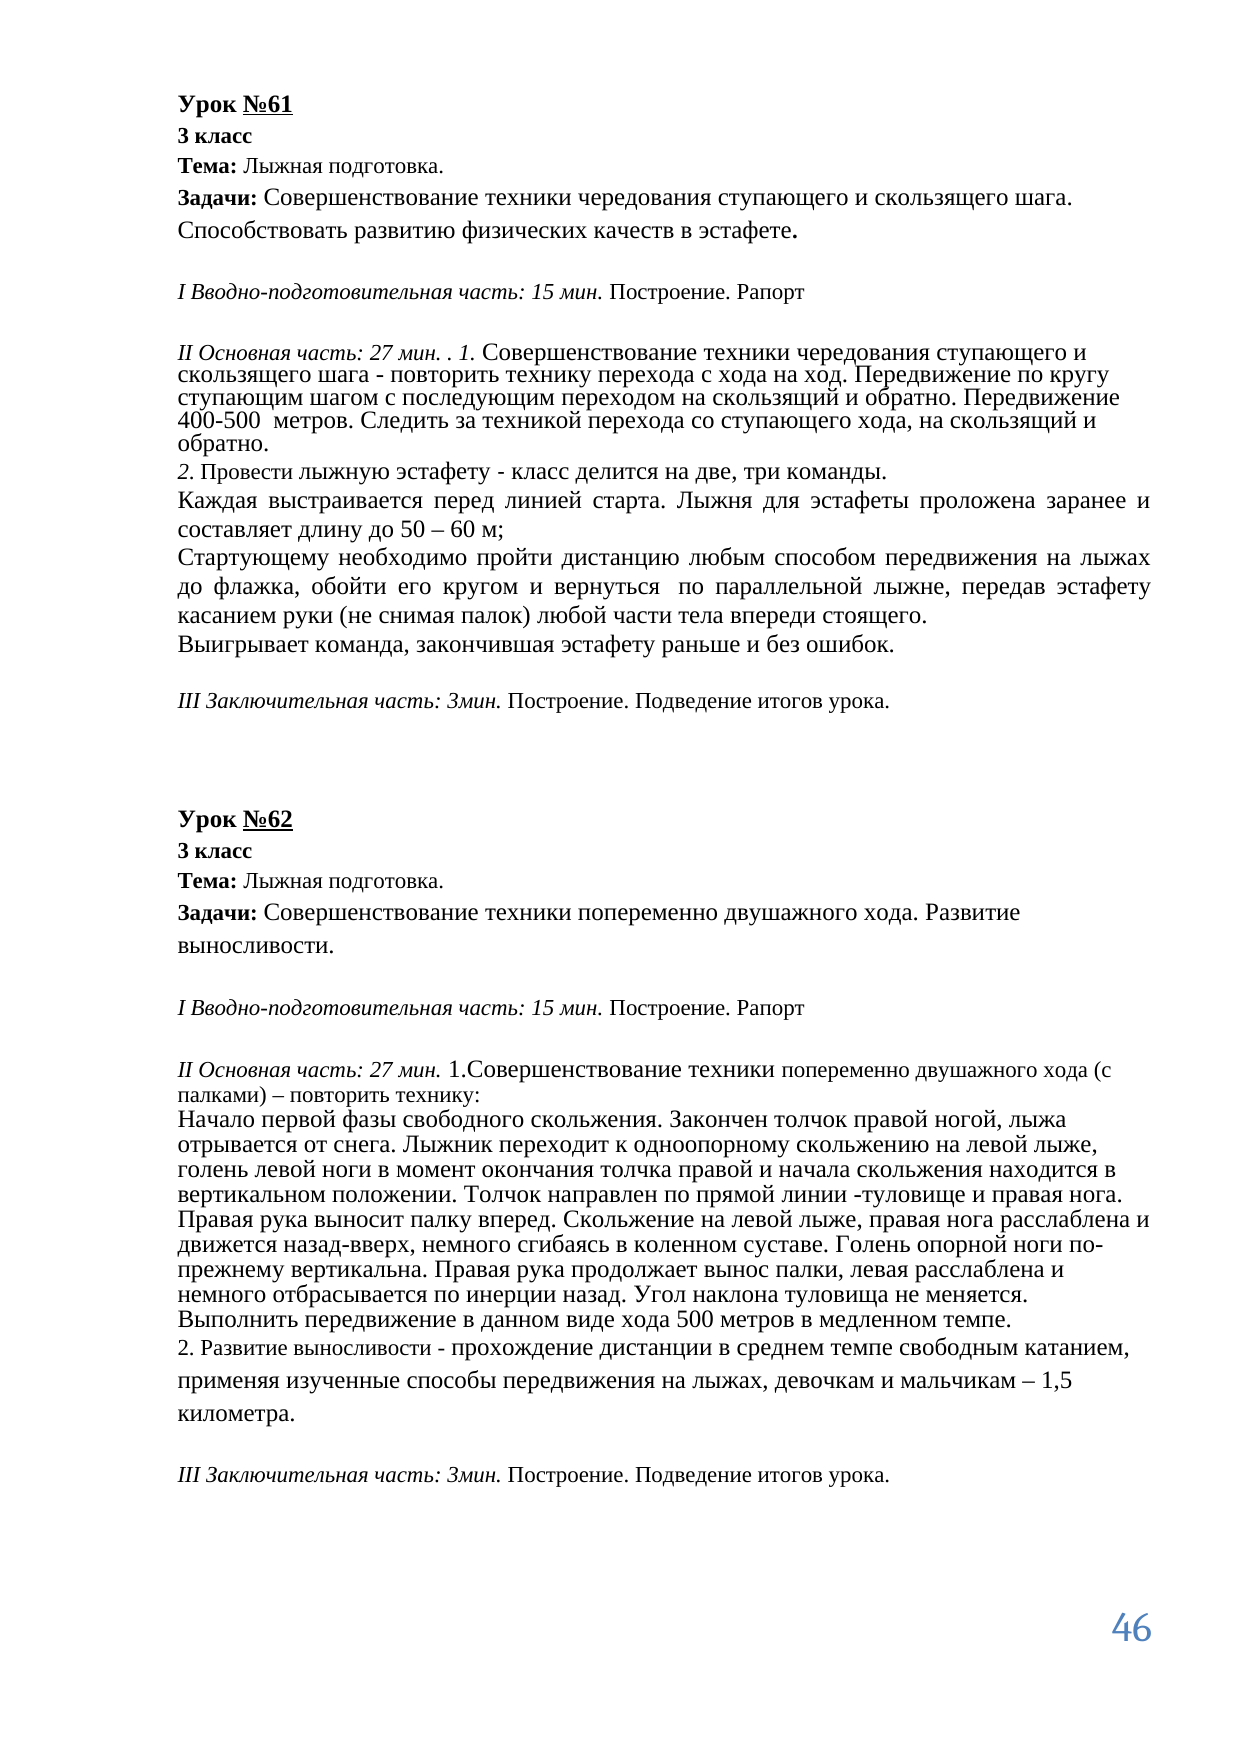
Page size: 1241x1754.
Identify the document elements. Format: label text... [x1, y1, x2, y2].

text Выполнить передвижение в данном виде хода 500 метров в медленном темпе. [177, 1307, 1152, 1332]
text II Основная часть: 27 мин. 1.Совершенствование техники попеременно двушажного хода (с палками) – повторить технику: [177, 1057, 1152, 1107]
text III Заключительная часть: 3мин. Построение. Подведение итогов урока. [177, 688, 1152, 714]
text Каждая выстраивается перед линией старта. Лыжня для эстафеты проложена заранее и составляет длину до 50 – 60 м; [177, 485, 1152, 542]
text I Вводно-подготовительная часть: 15 мин. Построение. Рапорт [177, 278, 1152, 305]
text Стартующему необходимо пройти дистанцию любым способом передвижения на лыжах до флажка, обойти его кругом и вернуться по параллельной лыжне, передав эстафету касанием руки (не снимая палок) любой части тела впереди стоящего. [177, 542, 1152, 629]
text Урок №62 [177, 804, 1152, 833]
text III Заключительная часть: 3мин. Построение. Подведение итогов урока. [177, 1461, 1152, 1488]
text Начало первой фазы свободного скольжения. Закончен толчок правой ногой, лыжа отрывается от снега. Лыжник переходит к одноопорному скольжению на левой лыже, голень левой ноги в момент окончания толчка правой и начала скольжения находится в вертикальном положении. Толчок направлен по прямой линии -туловище и правая нога. Правая рука выносит палку вперед. Скольжение на левой лыже, правая нога расслаблена и движется назад-вверх, немного сгибаясь в коленном суставе. Голень опорной ноги по-прежнему вертикальна. Правая рука продолжает вынос палки, левая расслаблена и немного отбрасывается по инерции назад. Угол наклона туловища не меняется. [177, 1107, 1152, 1307]
text 3 класс [177, 837, 1152, 863]
text Задачи: Совершенствование техники чередования ступающего и скользящего шага. Способствовать развитию физических качеств в эстафете. [177, 182, 1152, 244]
text 2. Развитие выносливости - прохождение дистанции в среднем темпе свободным катанием, применяя изученные способы передвижения на лыжах, девочкам и мальчикам – 1,5 километра. [177, 1332, 1152, 1427]
text Тема: Лыжная подготовка. [177, 867, 1152, 894]
text 3 класс [177, 122, 1152, 148]
text Задачи: Совершенствование техники попеременно двушажного хода. Развитие выносливости. [177, 897, 1152, 959]
text 2. Провести лыжную эстафету - класс делится на две, три команды. [177, 456, 1152, 485]
text Тема: Лыжная подготовка. [177, 152, 1152, 178]
text Урок №61 [177, 89, 1152, 117]
text Выигрывает команда, закончившая эстафету раньше и без ошибок. [177, 629, 1152, 657]
text II Основная часть: 27 мин. . 1. Совершенствование техники чередования ступающего и скользящего шага - повторить технику перехода с хода на ход. Передвижение по кругу ступающим шагом с последующим переходом на скользящий и обратно. Передвижение 400-500 метров. Следить за техникой перехода со ступающего хода, на скользящий и обратно. [177, 342, 1152, 456]
text I Вводно-подготовительная часть: 15 мин. Построение. Рапорт [177, 994, 1152, 1020]
